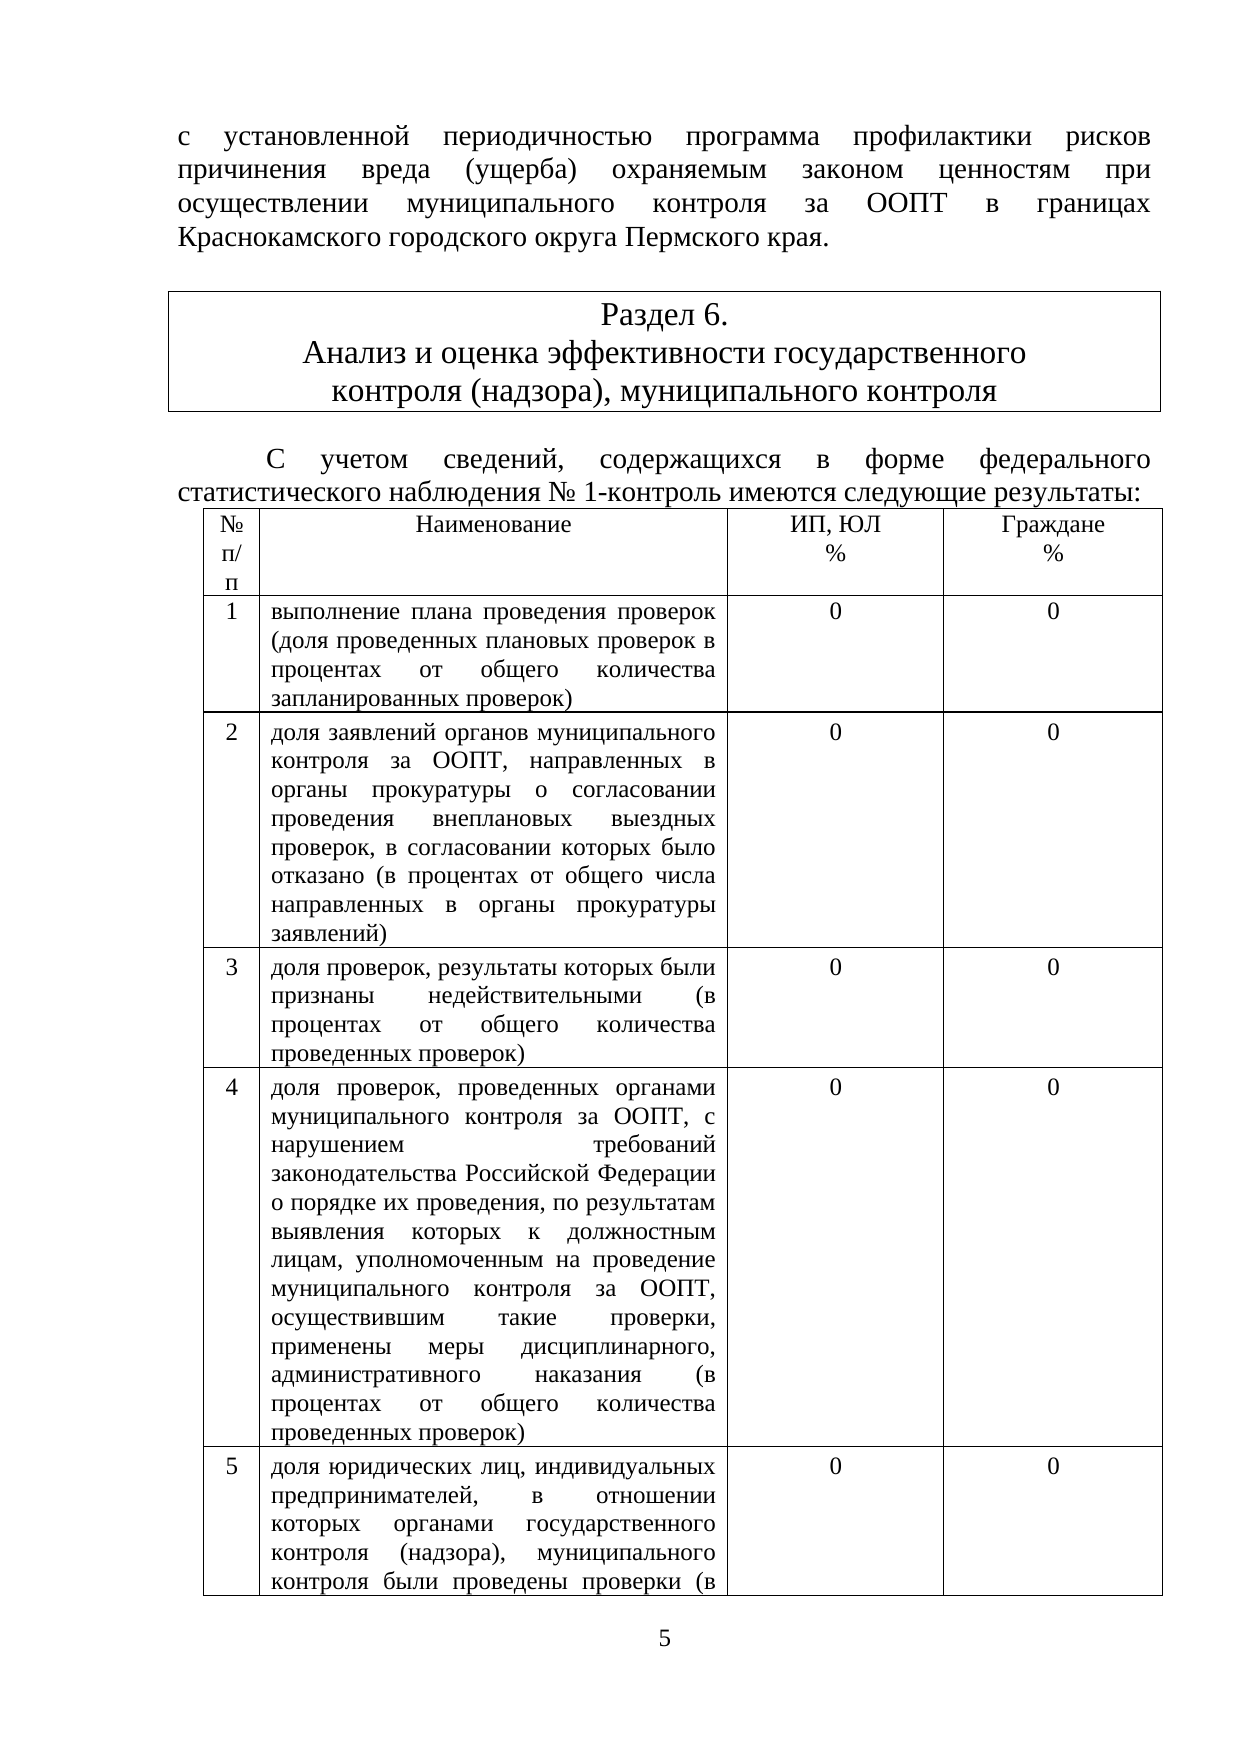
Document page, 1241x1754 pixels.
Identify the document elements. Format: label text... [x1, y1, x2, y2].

table_header № п/п [204, 509, 259, 595]
table_cell 0 [944, 1068, 1162, 1446]
table_cell 0 [944, 948, 1162, 1067]
table_cell доля заявлений органов муниципального контроля за ООПТ, направленных в органы прокуратуры о согласовании проведения внеплановых выездных проверок, в согласовании которых было отказано (в процентах от общего числа направленных в органы прокуратуры заявлений) [260, 713, 727, 947]
table_cell 4 [204, 1068, 259, 1446]
table_cell 0 [728, 948, 943, 1067]
table_cell выполнение плана проведения проверок (доля проведенных плановых проверок в процентах от общего количества запланированных проверок) [260, 596, 727, 711]
table_cell 1 [204, 596, 259, 711]
text контроля (надзора), муниципального контроля [169, 367, 1160, 411]
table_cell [260, 1447, 727, 1595]
table_cell 0 [944, 713, 1162, 947]
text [177, 118, 1152, 252]
table_header Наименование [260, 509, 727, 595]
table_cell 2 [204, 713, 259, 947]
table_cell 5 [204, 1447, 259, 1595]
text Раздел 6. [169, 292, 1160, 332]
text С учетом сведений, содержащихся в форме федерального статистического наблюдения № 1-контроль имеются следующие результаты: [177, 441, 1152, 508]
table_cell 3 [204, 948, 259, 1067]
table_header ИП, ЮЛ % [728, 509, 943, 595]
table_cell 0 [728, 713, 943, 947]
table_cell 0 [944, 596, 1162, 711]
table_header Граждане % [944, 509, 1162, 595]
table_cell 0 [944, 1447, 1162, 1595]
table_cell доля проверок, результаты которых были признаны недействительными (в процентах от общего количества проведенных проверок) [260, 948, 727, 1067]
table_cell 0 [728, 1447, 943, 1595]
table_cell 0 [728, 1068, 943, 1446]
table_cell доля проверок, проведенных органами муниципального контроля за ООПТ, с нарушением требований законодательства Российской Федерации о порядке их проведения, по результатам выявления которых к должностным лицам, уполномоченным на проведение муниципального контроля за ООПТ, осуществившим такие проверки, применены меры дисциплинарного, административного наказания (в процентах от общего количества проведенных проверок) [260, 1068, 727, 1446]
table_cell 0 [728, 596, 943, 711]
text Анализ и оценка эффективности государственного [177, 332, 1152, 367]
